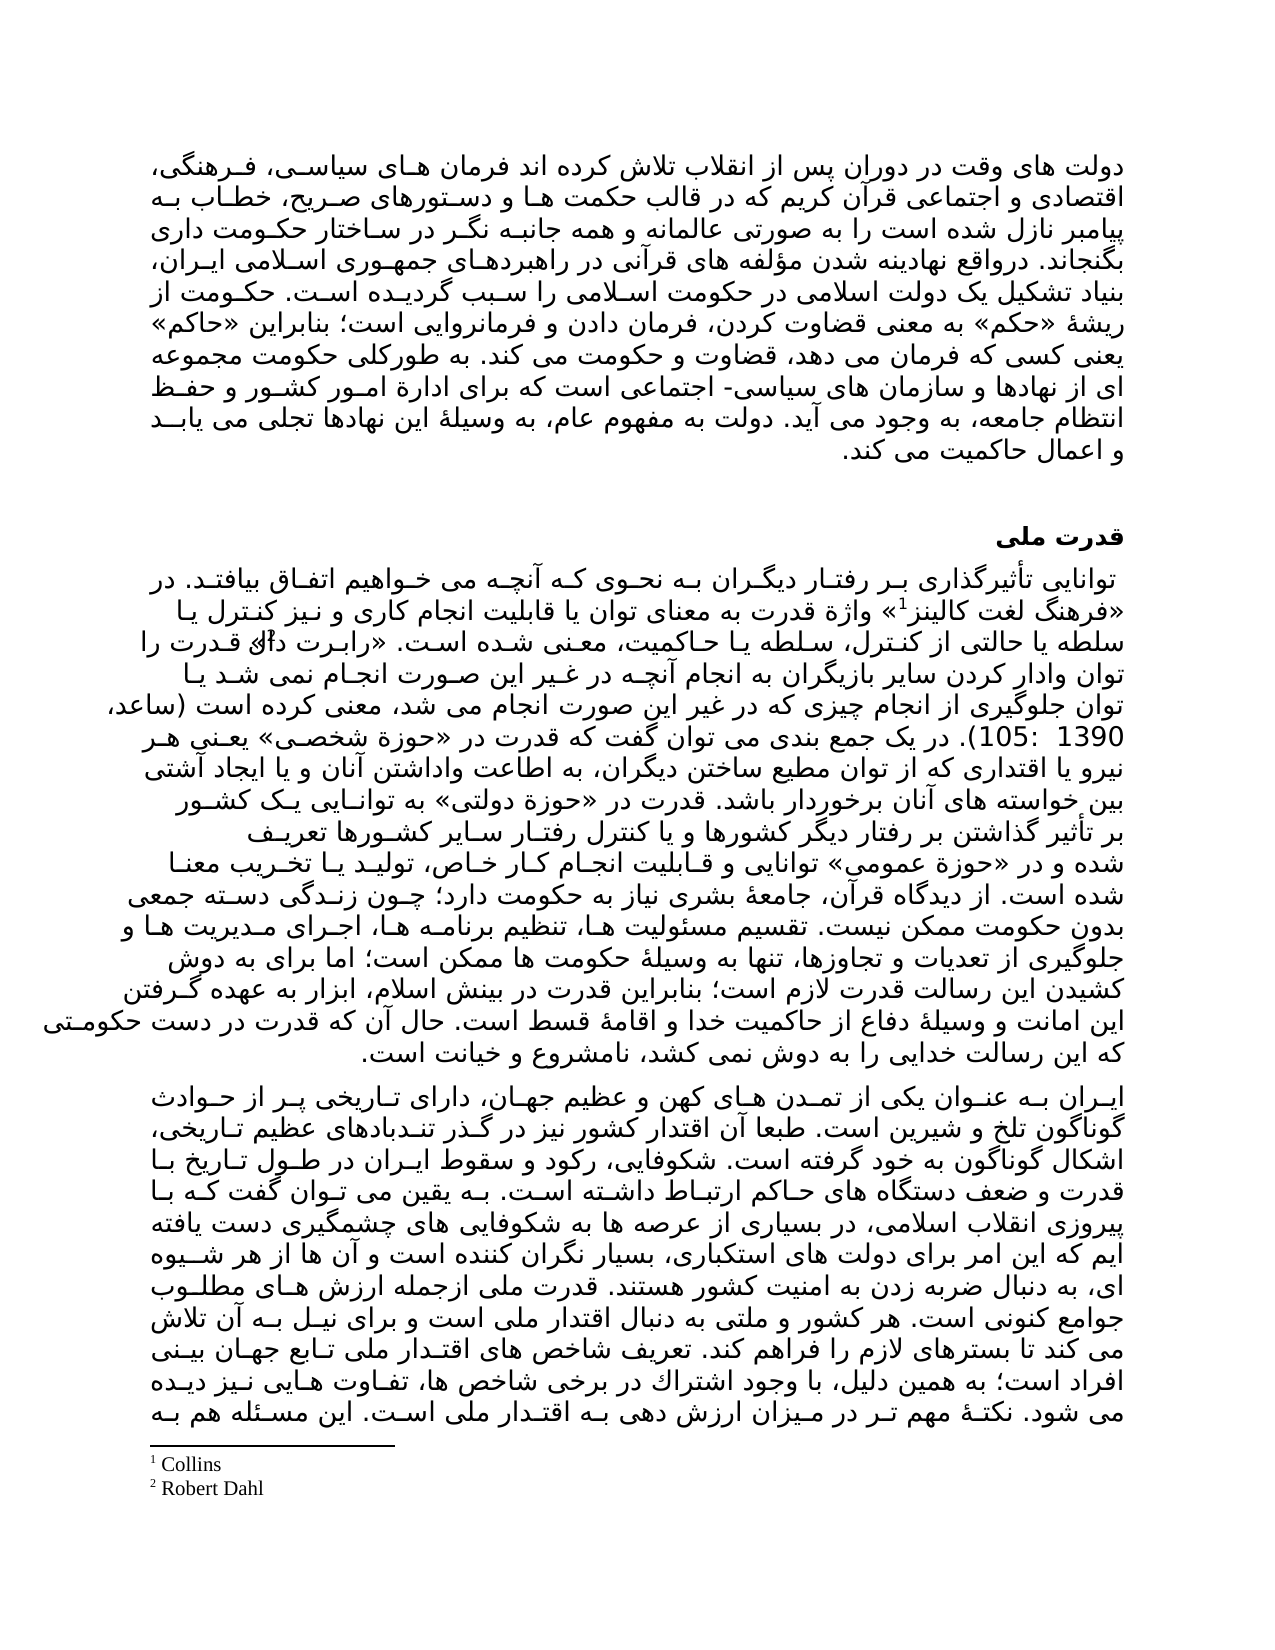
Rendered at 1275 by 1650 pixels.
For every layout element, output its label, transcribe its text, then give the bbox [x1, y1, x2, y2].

text دولت های وقت در دوران پس از انقلاب تلاش کرده اند فرمان هاى سیاسى، فرهنگى، اقتصادى و اجتماعى قرآن کریم که در قالب حکمت ها و دستورهاى صریح، خطاب به پیامبر نازل شده است را به صورتى عالمانه و همه جانبه نگر در ساختار حکومت دارى بگنجاند. درواقع نهادینه شدن مؤلفه هاى قرآنى در راهبردهاى جمهورى اسلامى ایران، بنیاد تشکیل یک دولت اسلامى در حکومت اسلامى را سبب گردیده است. حکومت از ریشۀ «حکم» به معنى قضاوت کردن، فرمان دادن و فرمانروایى است؛ بنابراین «حاکم» یعنى کسى که فرمان مى دهد، قضاوت و حکومت مى کند. به طورکلى حکومت مجموعه اى از نهادها و سازمان هاى سیاسى- اجتماعى است که براى ادارة امور کشور و حفظ انتظام جامعه، به وجود مى آید. دولت به مفهوم عام، به وسیلۀ این نهادها تجلى مى یابد و اعمال حاکمیت مى کند. [150, 150, 1125, 466]
text قدرت ملی [150, 522, 1125, 551]
text توانایى تأثیرگذارى بر رفتار دیگران به نحوى که آنچه مى خواهیم اتفاق بیافتد. در «فرهنگ لغت کالینز» واژة قدرت به معناى توان یا قابلیت انجام کارى و نیز کنترل یا سلطه یا حالتى از کنترل، سلطه یا حاکمیت، معنى شده است. «رابرت دال» قدرت را توان وادار کردن سایر بازیگران به انجام آنچه در غیر این صورت انجام نمى شد یا توان جلوگیرى از انجام چیزى که در غیر این صورت انجام مى شد، معنى کرده است (ساعد، 1390 :105). در یک جمع بندى مى توان گفت که قدرت در «حوزة شخصى» یعنى هر نیرو یا اقتدارى که از توان مطیع ساختن دیگران، به اطاعت واداشتن آنان و یا ایجاد آشتى بین خواسته هاى آنان برخوردار باشد. قدرت در «حوزة دولتى» به توانایى یک کشور بر تأثیر گذاشتن بر رفتار دیگر کشورها و یا کنترل رفتار سایر کشورها تعریف شده و در «حوزة عمومى» توانایى و قابلیت انجام کار خاص، تولید یا تخریب معنا شده است. از دیدگاه قرآن، جامعۀ بشرى نیاز به حکومت دارد؛ چون زندگى دسته جمعى بدون حکومت ممکن نیست. تقسیم مسئولیت ها، تنظیم برنامه ها، اجراى مدیریت ها و جلوگیرى از تعدیات و تجاوزها، تنها به وسیلۀ حکومت ها ممکن است؛ اما براى به دوش کشیدن این رسالت قدرت لازم است؛ بنابراین قدرت در بینش اسلام، ابزار به عهده گرفتن این امانت و وسیلۀ دفاع از حاکمیت خدا و اقامۀ قسط است. حال آن که قدرت در دست حکومتى که این رسالت خدایى را به دوش نمى کشد، نامشروع و خیانت است. [150, 563, 1125, 1068]
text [150, 1081, 1125, 1428]
